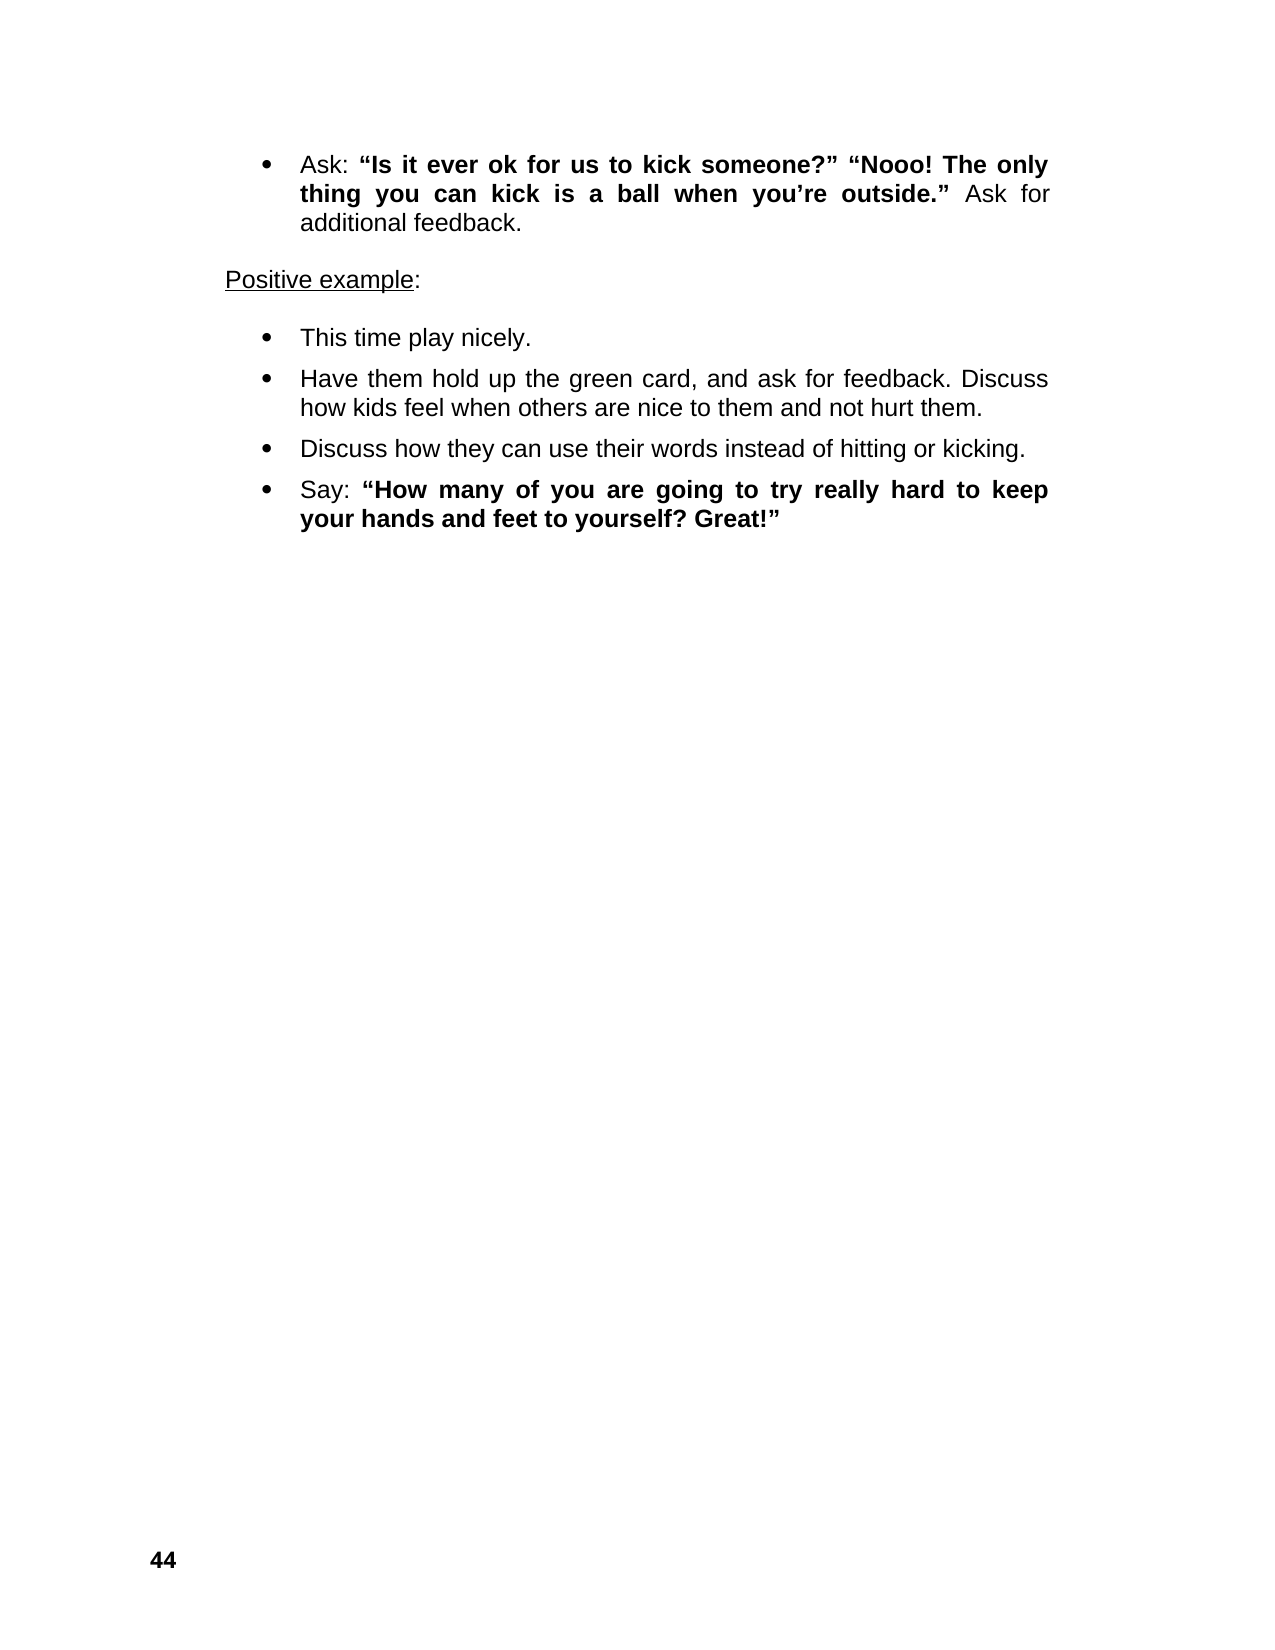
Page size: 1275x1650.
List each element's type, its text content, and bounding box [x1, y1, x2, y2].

list Ask: “Is it ever ok for us to kick someone?” “Nooo! The only thing you can kick is a ball when you’re outside.” Ask for additional feedback. [262, 150, 1050, 236]
list Say: “How many of you are going to try really hard to keep your hands and feet to yourself? Great!” [262, 475, 1050, 533]
list This time play nicely. [262, 323, 1050, 351]
list Have them hold up the green card, and ask for feedback. Discuss how kids feel when others are nice to them and not hurt them. [262, 364, 1050, 422]
text Positive example: [225, 265, 1050, 294]
list Discuss how they can use their words instead of hitting or kicking. [262, 434, 1050, 463]
